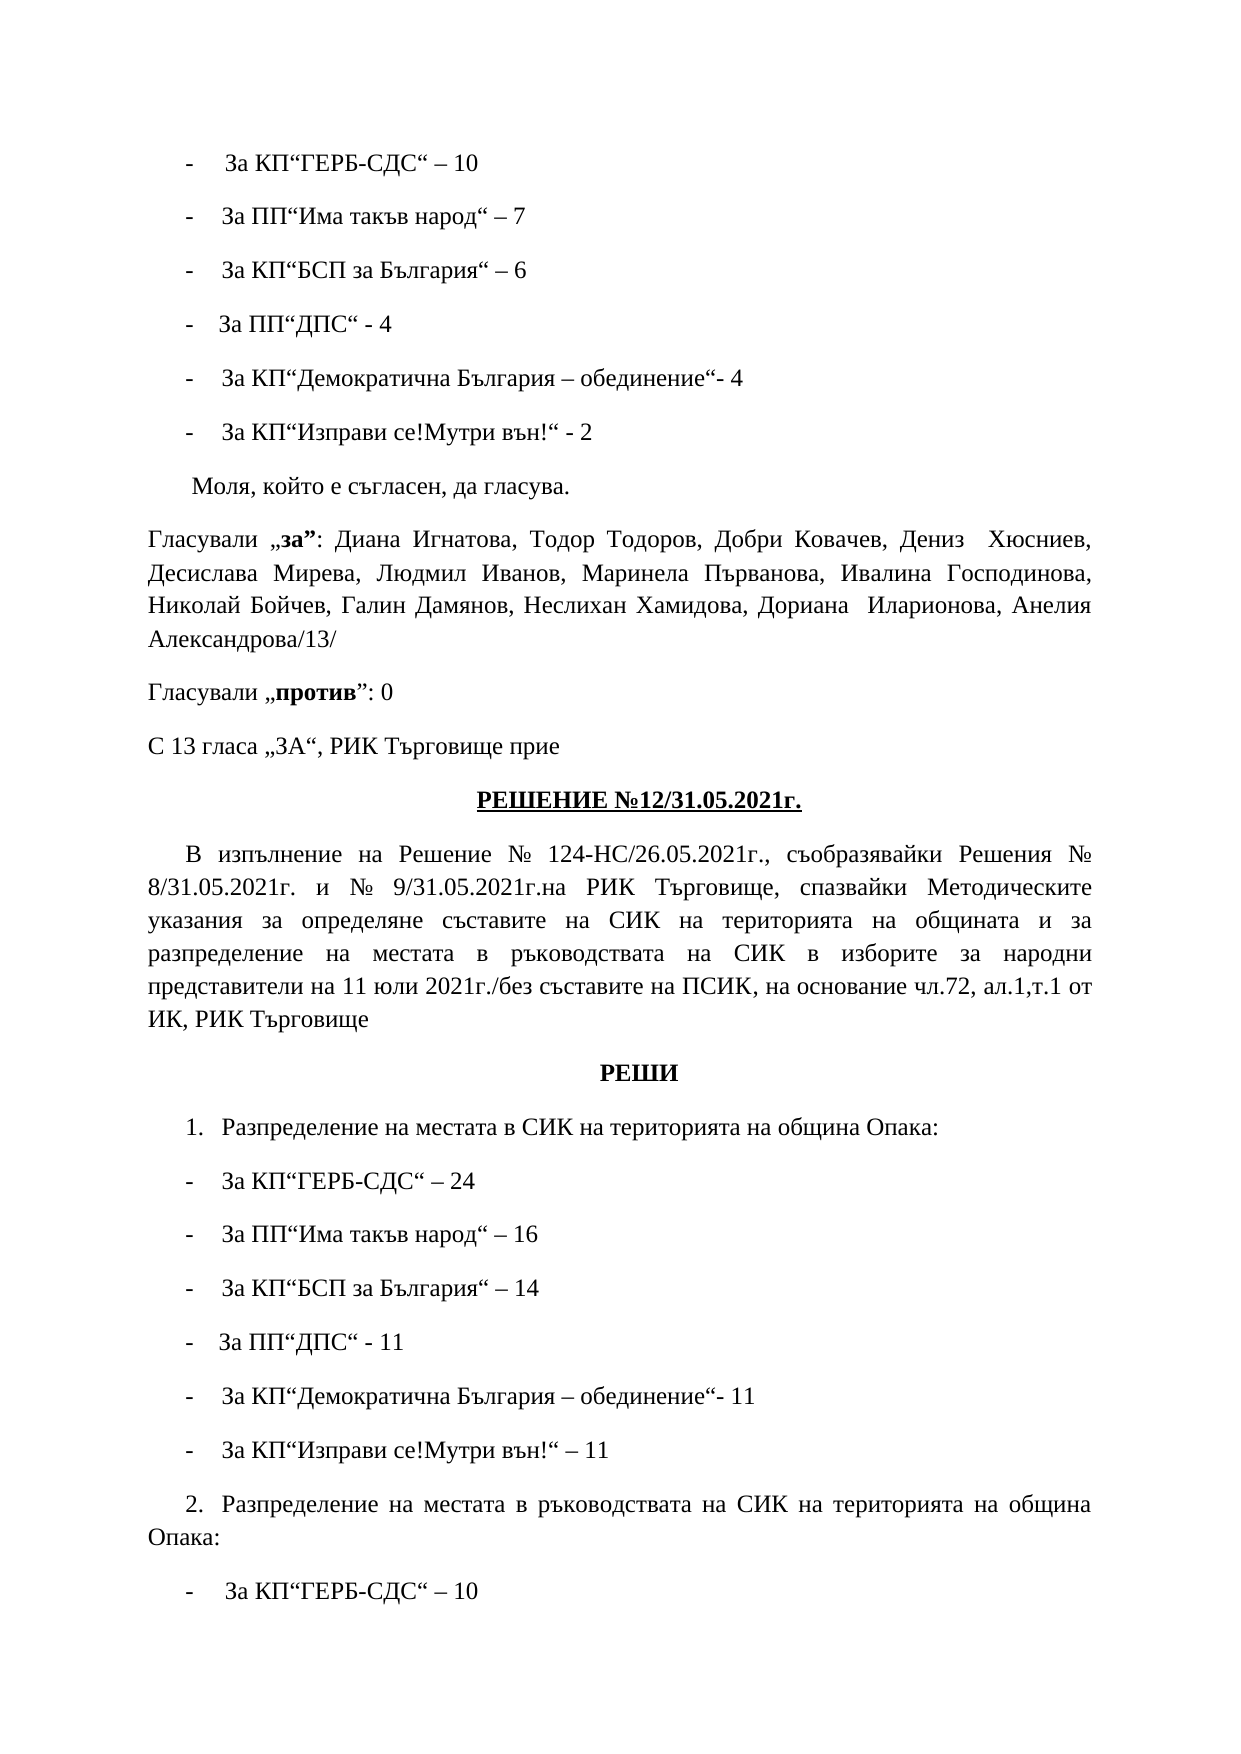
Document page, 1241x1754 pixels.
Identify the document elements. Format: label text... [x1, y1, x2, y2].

text - За КП“ГЕРБ-СДС“ – 10 [148, 148, 1093, 176]
text - За КП“Изправи се!Мутри вън!“ - 2 [148, 417, 1093, 446]
text - За КП“ГЕРБ-СДС“ – 10 [148, 1576, 1093, 1604]
text - За КП“БСП за България“ – 6 [148, 255, 1093, 284]
text 2. Разпределение на местата в ръководствата на СИК на територията на община Опака: [148, 1489, 1093, 1551]
text В изпълнение на Решение № 124-НС/26.05.2021г., съобразявайки Решения № 8/31.05.2021г. и № 9/31.05.2021г.на РИК Търговище, спазвайки Методическите указания за определяне съставите на СИК на територията на общината и за разпределение на местата в ръководствата на СИК в изборите за народни представители на 11 юли 2021г./без съставите на ПСИК, на основание чл.72, ал.1,т.1 от ИК, РИК Търговище [148, 839, 1093, 1033]
text С 13 гласа „ЗА“, РИК Търговище прие [148, 731, 1093, 760]
text - За КП“Демократична България – обединение“- 4 [148, 363, 1093, 392]
text - За КП“Демократична България – обединение“- 11 [148, 1381, 1093, 1410]
text - За КП“БСП за България“ – 14 [148, 1273, 1093, 1302]
text РЕШИ [148, 1058, 1093, 1087]
text Моля, който е съгласен, да гласува. [148, 471, 1093, 499]
text - За ПП“Има такъв народ“ – 16 [148, 1219, 1093, 1248]
text - За ПП“ДПС“ - 4 [148, 309, 1093, 338]
text - За КП“ГЕРБ-СДС“ – 24 [148, 1166, 1093, 1194]
text РЕШЕНИЕ №12/31.05.2021г. [148, 785, 1093, 814]
text - За КП“Изправи се!Мутри вън!“ – 11 [148, 1435, 1093, 1464]
text 1. Разпределение на местата в СИК на територията на община Опака: [148, 1112, 1093, 1141]
text Гласували „за”: Диана Игнатова, Тодор Тодоров, Добри Ковачев, Дениз Хюсниев, Десислава Мирева, Людмил Иванов, Маринела Първанова, Ивалина Господинова, Николай Бойчев, Галин Дамянов, Неслихан Хамидова, Дориана Иларионова, Анелия Александрова/13/ [148, 524, 1093, 652]
text - За ПП“ДПС“ - 11 [148, 1327, 1093, 1356]
text Гласували „против”: 0 [148, 677, 1093, 706]
text - За ПП“Има такъв народ“ – 7 [148, 201, 1093, 230]
